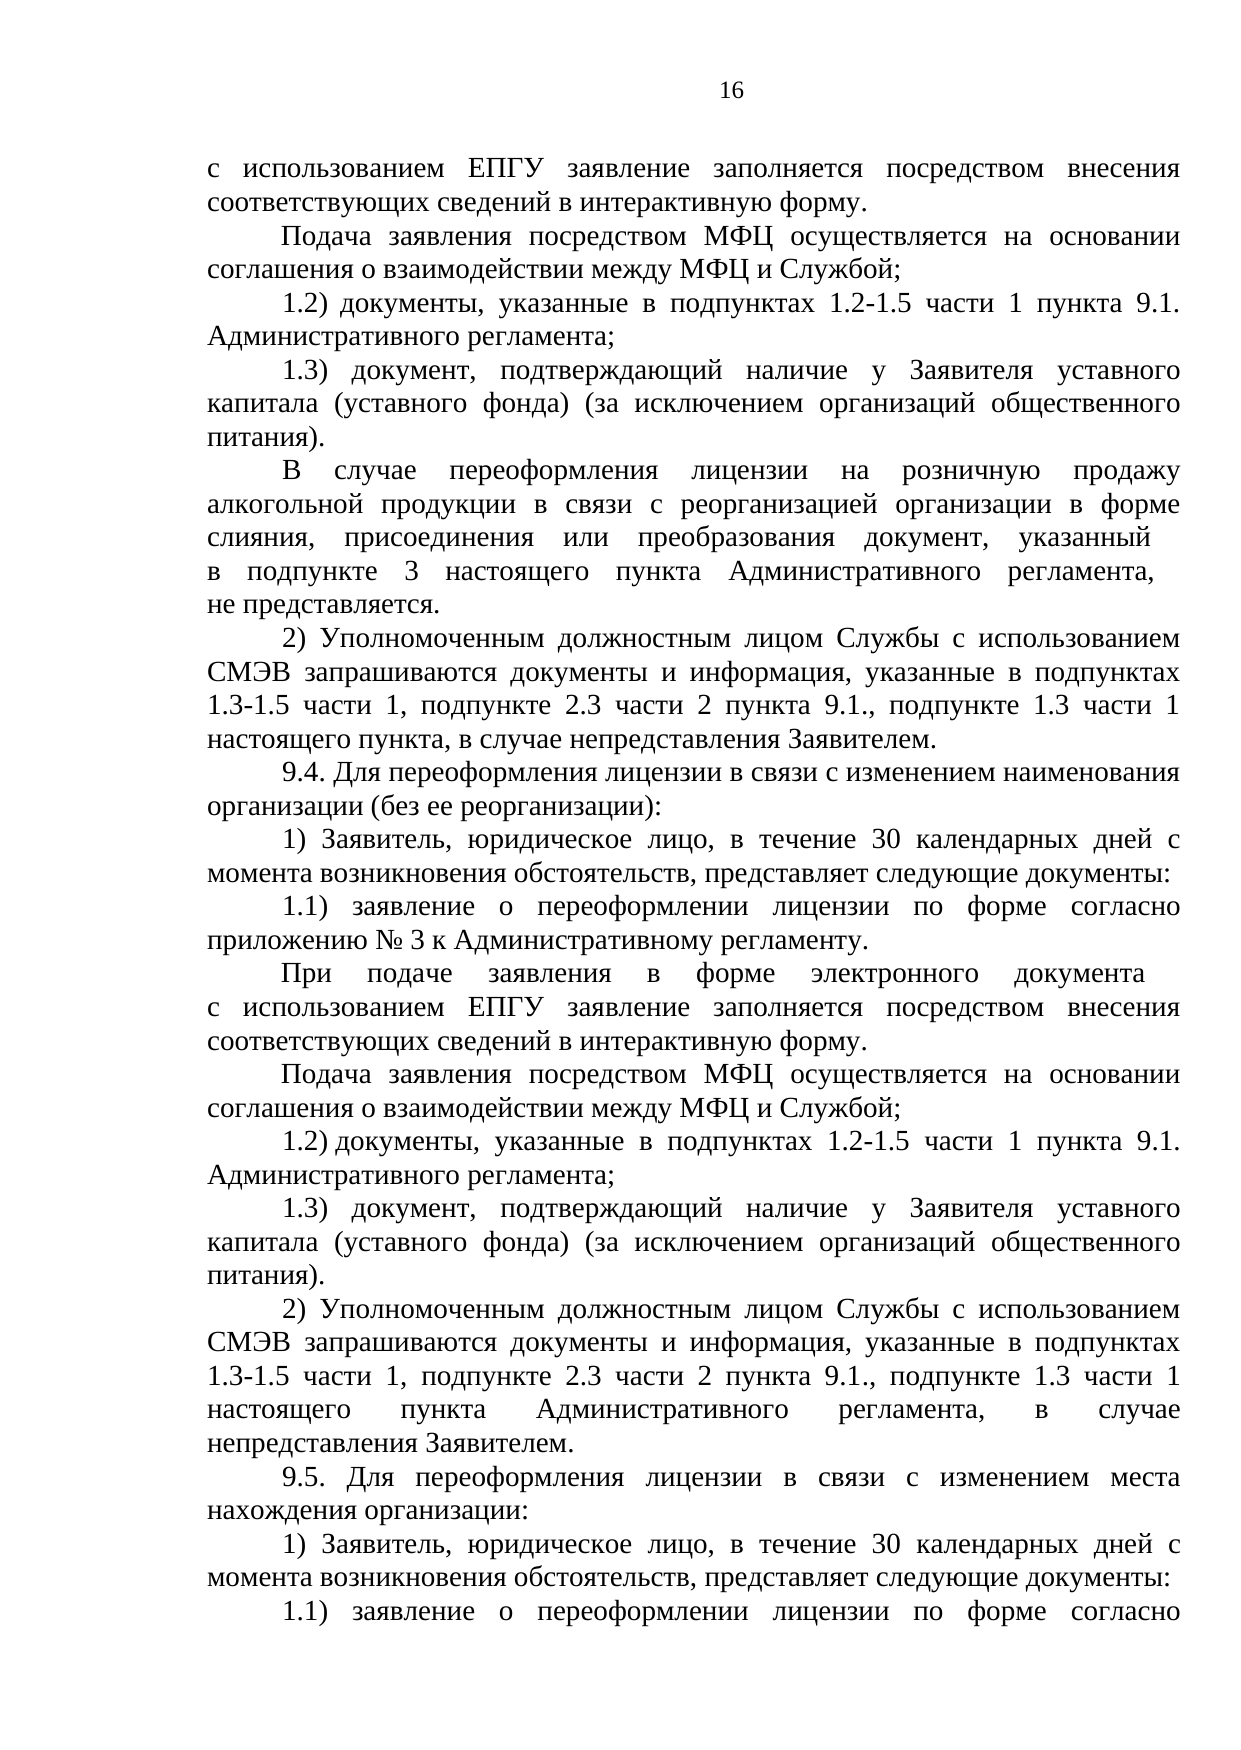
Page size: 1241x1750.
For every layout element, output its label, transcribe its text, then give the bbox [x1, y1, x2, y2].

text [207, 151, 1181, 218]
text 9.5. Для переоформления лицензии в связи с изменением места нахождения организации: [207, 1459, 1181, 1526]
text 1.1) заявление о переоформлении лицензии по форме согласно приложению № 3 к Административному регламенту. [207, 888, 1181, 956]
text Подача заявления посредством МФЦ осуществляется на основании соглашения о взаимодействии между МФЦ и Службой; [207, 218, 1181, 285]
text 1.3) документ, подтверждающий наличие у Заявителя уставного капитала (уставного фонда) (за исключением организаций общественного питания). [207, 352, 1181, 452]
text В случае переоформления лицензии на розничную продажу алкогольной продукции в связи с реорганизацией организации в форме слияния, присоединения или преобразования документ, указанный в подпункте 3 настоящего пункта Административного регламента, не представляется. [207, 452, 1181, 620]
text 2) Уполномоченным должностным лицом Службы с использованием СМЭВ запрашиваются документы и информация, указанные в подпунктах 1.3-1.5 части 1, подпункте 2.3 части 2 пункта 9.1., подпункте 1.3 части 1 настоящего пункта, в случае непредставления Заявителем. [207, 620, 1181, 754]
text 1) Заявитель, юридическое лицо, в течение 30 календарных дней с момента возникновения обстоятельств, представляет следующие документы: [207, 1526, 1181, 1593]
text 1) Заявитель, юридическое лицо, в течение 30 календарных дней с момента возникновения обстоятельств, представляет следующие документы: [207, 821, 1181, 888]
text 9.4. Для переоформления лицензии в связи с изменением наименования организации (без ее реорганизации): [207, 754, 1181, 821]
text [207, 1593, 1181, 1626]
text 2) Уполномоченным должностным лицом Службы с использованием СМЭВ запрашиваются документы и информация, указанные в подпунктах 1.3-1.5 части 1, подпункте 2.3 части 2 пункта 9.1., подпункте 1.3 части 1 настоящего пункта Административного регламента, в случае непредставления Заявителем. [207, 1291, 1181, 1459]
text 1.3) документ, подтверждающий наличие у Заявителя уставного капитала (уставного фонда) (за исключением организаций общественного питания). [207, 1190, 1181, 1291]
text 1.2) документы, указанные в подпунктах 1.2-1.5 части 1 пункта 9.1. Административного регламента; [207, 285, 1181, 352]
text 1.2) документы, указанные в подпунктах 1.2-1.5 части 1 пункта 9.1. Административного регламента; [207, 1123, 1181, 1190]
text Подача заявления посредством МФЦ осуществляется на основании соглашения о взаимодействии между МФЦ и Службой; [207, 1056, 1181, 1123]
